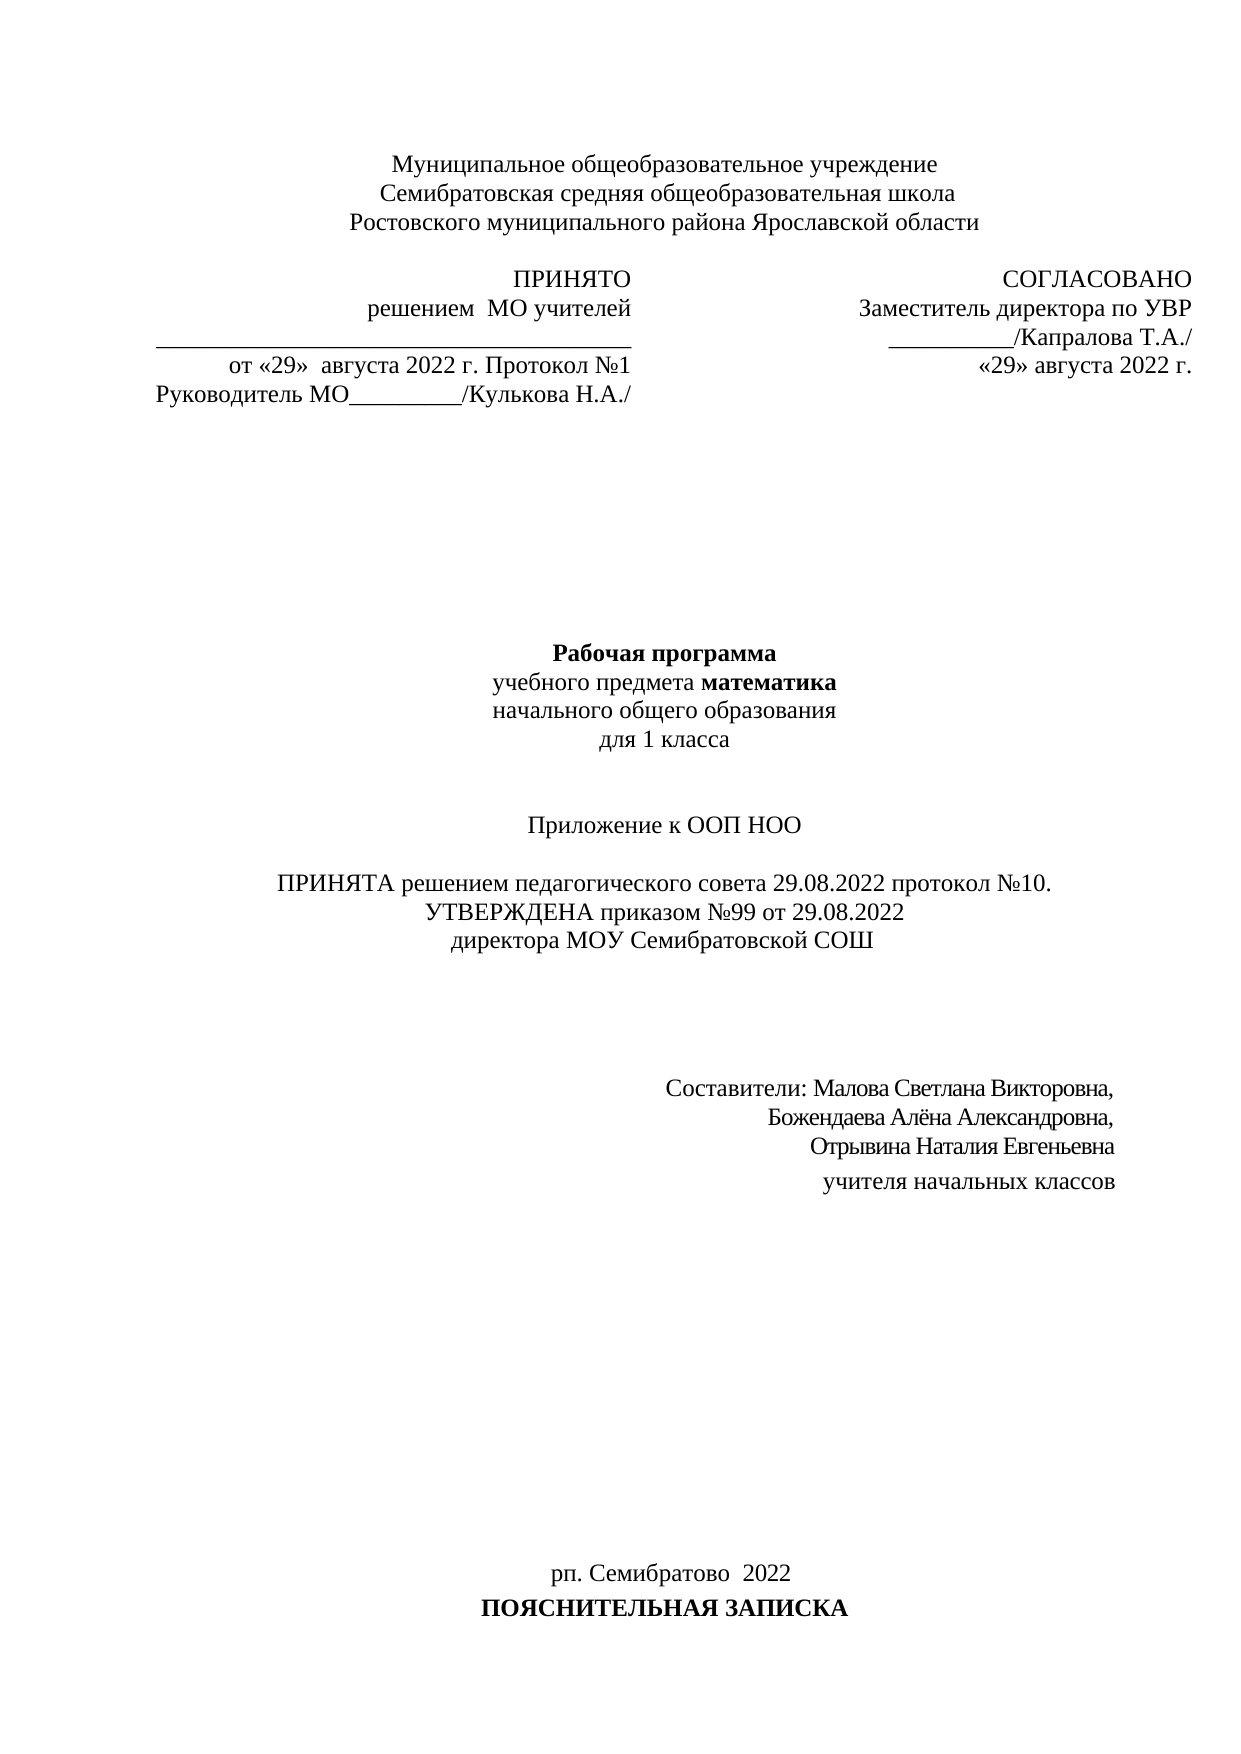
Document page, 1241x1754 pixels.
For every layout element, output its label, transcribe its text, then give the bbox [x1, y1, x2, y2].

text УТВЕРЖДЕНА приказом №99 от 29.08.2022 [177, 897, 1152, 926]
subtitle ПОЯСНИТЕЛЬНАЯ ЗАПИСКА [177, 1593, 1152, 1622]
table_header ПРИНЯТО решением МО учителей ______________________________________ от «29» августа 2022 г. Протокол №1 Руководитель МО_________/Кулькова Н.А./ [126, 264, 642, 437]
text Семибратовская средняя общеобразовательная школа [177, 178, 1152, 207]
text учебного предмета математика [177, 667, 1152, 696]
text Составители: Малова Светлана Викторовна, [177, 1073, 1115, 1102]
text Отрывина Наталия Евгеньевна [177, 1131, 1115, 1159]
text для 1 класса [177, 724, 1152, 753]
text ПРИНЯТА решением педагогического совета 29.08.2022 протокол №10. [177, 868, 1152, 897]
text начального общего образования [177, 696, 1152, 724]
text Рабочая программа [177, 638, 1152, 667]
text Приложение к ООП НОО [177, 811, 1152, 839]
text директора МОУ Семибратовской СОШ [188, 926, 1152, 954]
text учителя начальных классов [177, 1166, 1115, 1194]
text Муниципальное общеобразовательное учреждение [177, 149, 1152, 178]
text рп. Семибратово 2022 [331, 1558, 1011, 1586]
text Божендаева Алёна Александровна, [177, 1102, 1115, 1131]
table_header СОГЛАСОВАНО Заместитель директора по УВР __________/Капралова Т.А./ «29» августа 2022 г. [642, 264, 1203, 437]
text Ростовского муниципального района Ярославской области [177, 207, 1152, 236]
